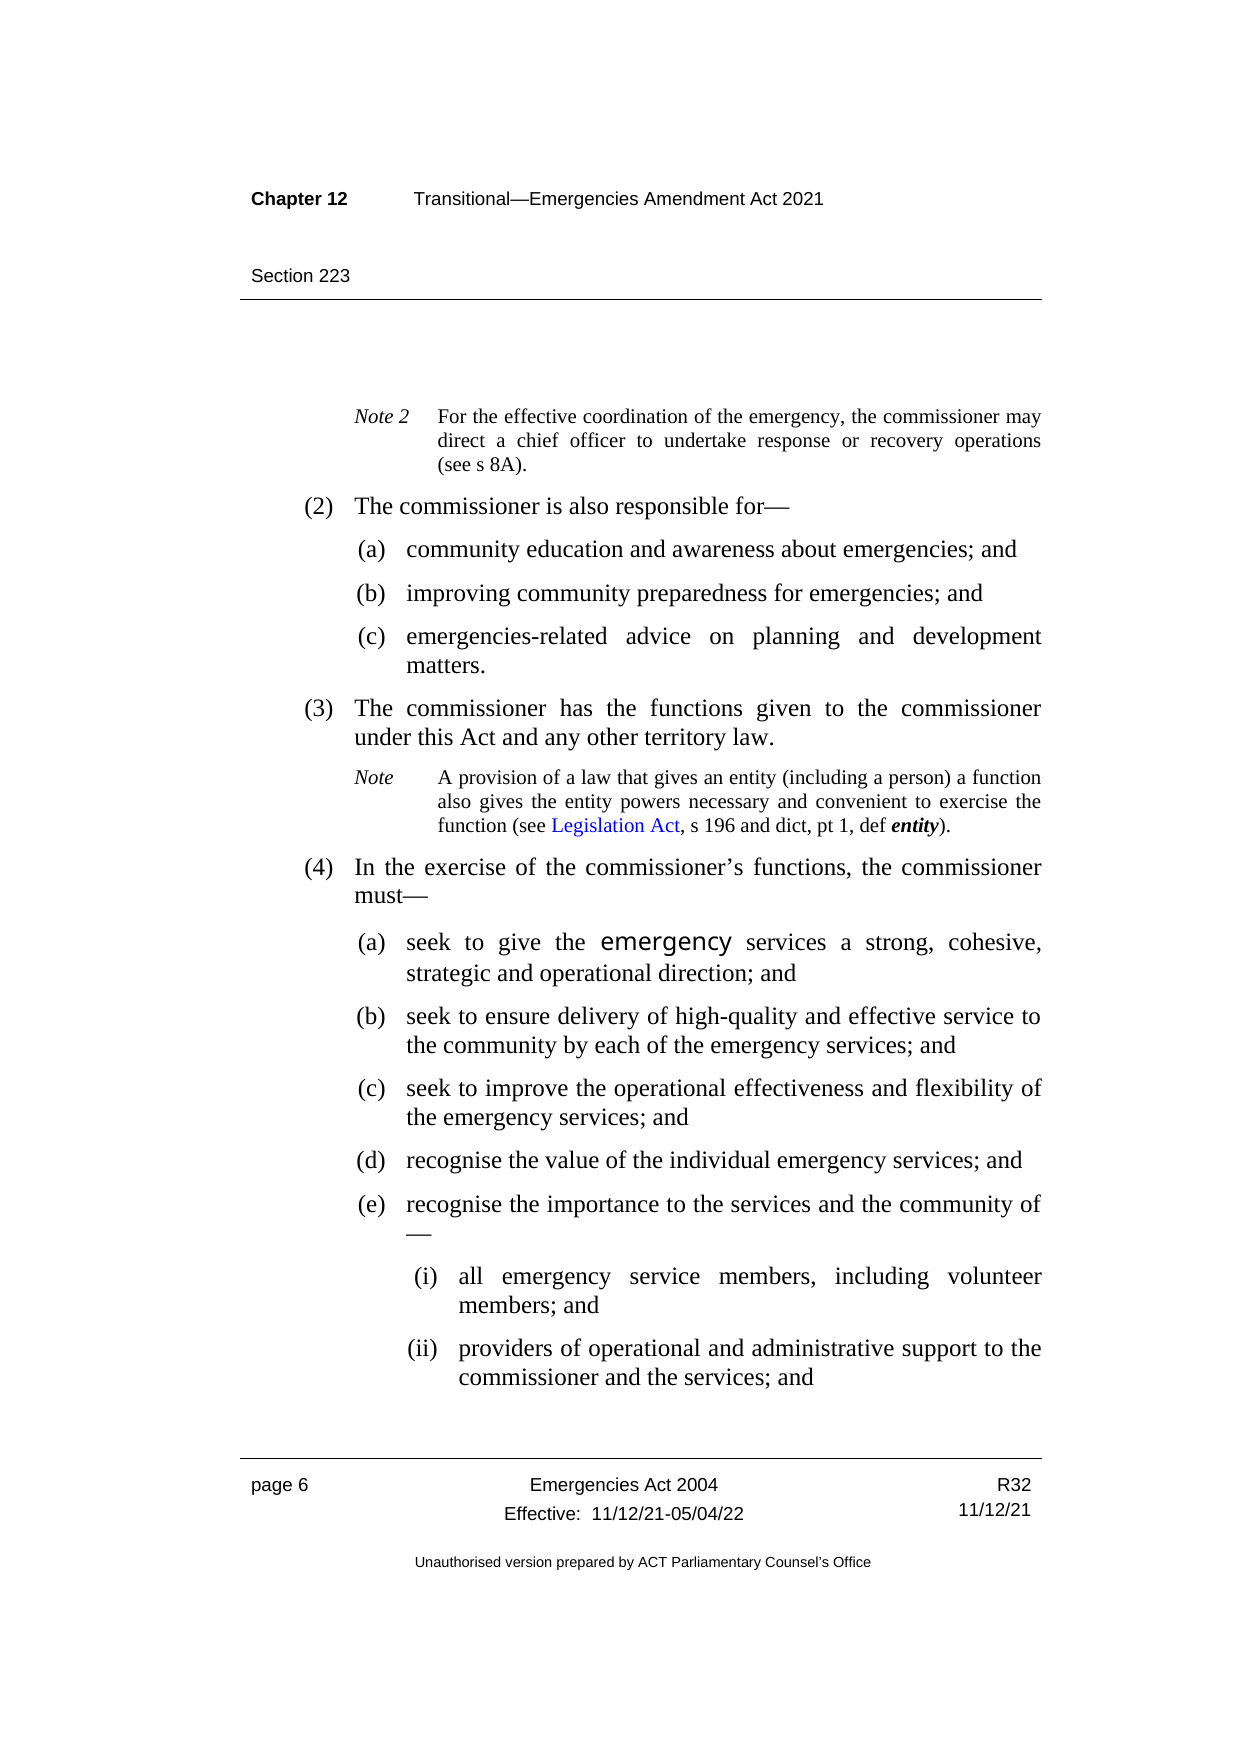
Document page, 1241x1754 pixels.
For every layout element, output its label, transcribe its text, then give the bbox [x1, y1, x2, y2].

text (2) The commissioner is also responsible for— [239, 491, 1042, 520]
text Note A provision of a law that gives an entity (including a person) a function also gives the entity powers necessary and convenient to exercise the function (see Legislation Act, s 196 and dict, pt 1, def entity). [354, 765, 1042, 837]
text (c) seek to improve the operational effectiveness and flexibility of the emergency services; and [239, 1073, 1042, 1131]
text (ii) providers of operational and administrative support to the commissioner and the services; and [239, 1333, 1042, 1391]
text (4) In the exercise of the commissioner’s functions, the commissioner must— [239, 852, 1042, 909]
text (c) emergencies-related advice on planning and development matters. [239, 621, 1042, 678]
text Note 2 For the effective coordination of the emergency, the commissioner may direct a chief officer to undertake response or recovery operations (see s 8A). [354, 404, 1042, 476]
text (3) The commissioner has the functions given to the commissioner under this Act and any other territory law. [239, 693, 1042, 751]
text (a) seek to give the emergency services a strong, cohesive, strategic and operational direction; and [239, 924, 1042, 987]
text (i) all emergency service members, including volunteer members; and [239, 1261, 1042, 1318]
text (d) recognise the value of the individual emergency services; and [239, 1146, 1042, 1174]
text (b) seek to ensure delivery of high-quality and effective service to the community by each of the emergency services; and [239, 1001, 1042, 1059]
text (e) recognise the importance to the services and the community of— [239, 1189, 1042, 1246]
text (b) improving community preparedness for emergencies; and [239, 578, 1042, 606]
text (a) community education and awareness about emergencies; and [239, 534, 1042, 563]
